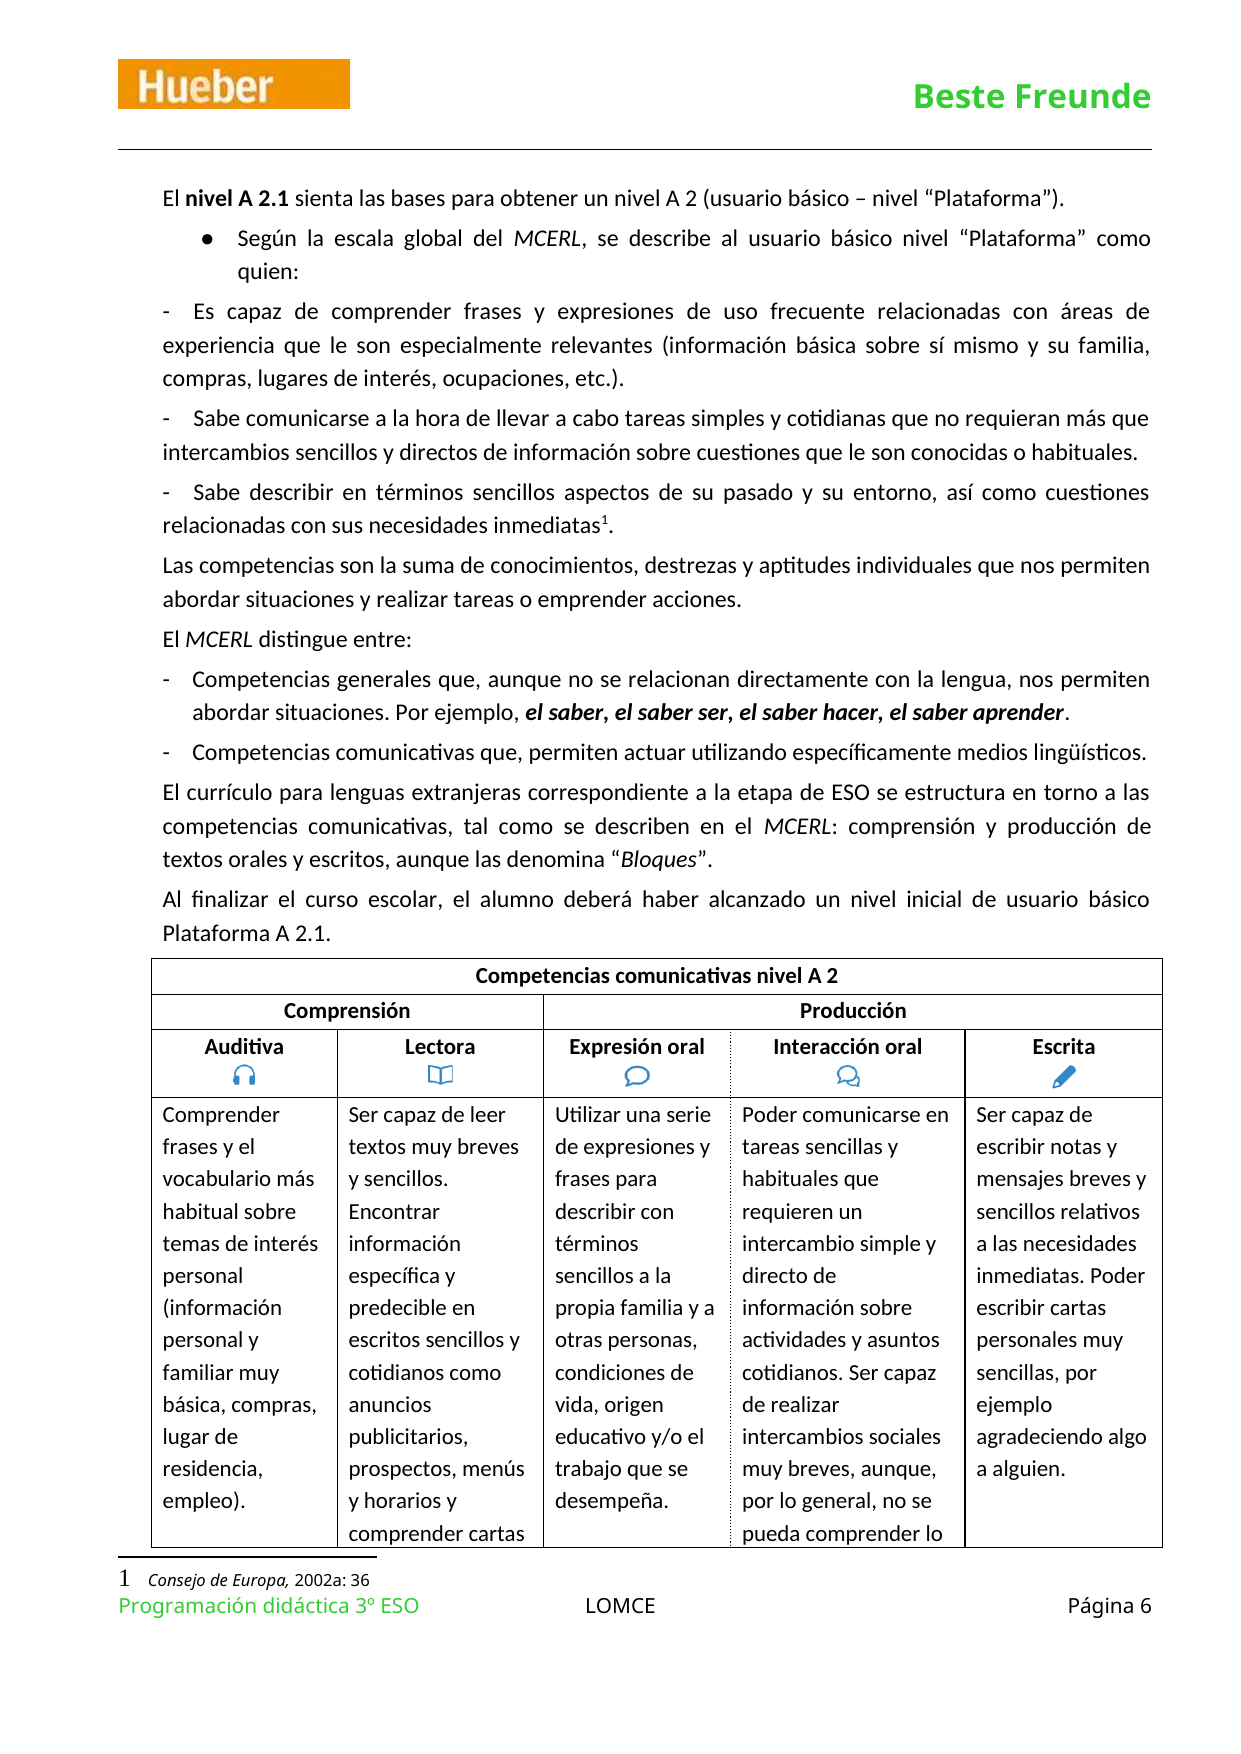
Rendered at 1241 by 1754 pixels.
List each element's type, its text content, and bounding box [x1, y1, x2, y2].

picture [1049, 1064, 1079, 1089]
picture [232, 1064, 256, 1085]
table_cell Auditiva [152, 1030, 337, 1097]
text - Competencias comunicativas que, permiten actuar utilizando específicamente medios lingüísticos. [162, 737, 1152, 767]
text Las competencias son la suma de conocimientos, destrezas y aptitudes individuales que nos permiten abordar situaciones y realizar tareas o emprender acciones. [162, 550, 1152, 613]
text El MCERL distingue entre: [162, 624, 1152, 653]
text Al finalizar el curso escolar, el alumno deberá haber alcanzado un nivel inicial de usuario básico Plataforma A 2.1. [162, 884, 1152, 947]
text - Sabe comunicarse a la hora de llevar a cabo tareas simples y cotidianas que no requieran más que intercambios sencillos y directos de información sobre cuestiones que le son conocidas o habituales. [162, 403, 1152, 466]
table_cell Expresión oral [544, 1030, 731, 1097]
text - Competencias generales que, aunque no se relacionan directamente con la lengua, nos permiten abordar situaciones. Por ejemplo, el saber, el saber ser, el saber hacer, el saber aprender. [162, 664, 1152, 727]
picture [622, 1064, 652, 1087]
text El nivel A 2.1 sienta las bases para obtener un nivel A 2 (usuario básico – nivel “Plataforma”). [162, 183, 1152, 212]
table_cell Interacción oral [731, 1030, 964, 1097]
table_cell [152, 1098, 337, 1547]
picture [834, 1064, 862, 1087]
table_cell Lectora [338, 1030, 543, 1097]
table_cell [338, 1098, 543, 1547]
text - Sabe describir en términos sencillos aspectos de su pasado y su entorno, así como cuestiones relacionadas con sus necesidades inmediatas. [162, 477, 1152, 540]
picture [118, 59, 351, 109]
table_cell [544, 1098, 731, 1547]
table_cell Escrita [966, 1030, 1162, 1097]
text El currículo para lenguas extranjeras correspondiente a la etapa de ESO se estructura en torno a las competencias comunicativas, tal como se describen en el MCERL: comprensión y producción de textos orales y escritos, aunque las denomina “Bloques”. [162, 777, 1152, 874]
list Según la escala global del MCERL, se describe al usuario básico nivel “Plataforma” como quien: [200, 223, 1152, 286]
table_cell Producción [544, 995, 1162, 1029]
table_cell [731, 1098, 964, 1547]
picture [428, 1064, 453, 1085]
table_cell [966, 1098, 1162, 1547]
table_header Competencias comunicativas nivel A 2 [152, 959, 1162, 993]
text - Es capaz de comprender frases y expresiones de uso frecuente relacionadas con áreas de experiencia que le son especialmente relevantes (información básica sobre sí mismo y su familia, compras, lugares de interés, ocupaciones, etc.). [162, 296, 1152, 393]
table_cell Comprensión [152, 995, 543, 1029]
